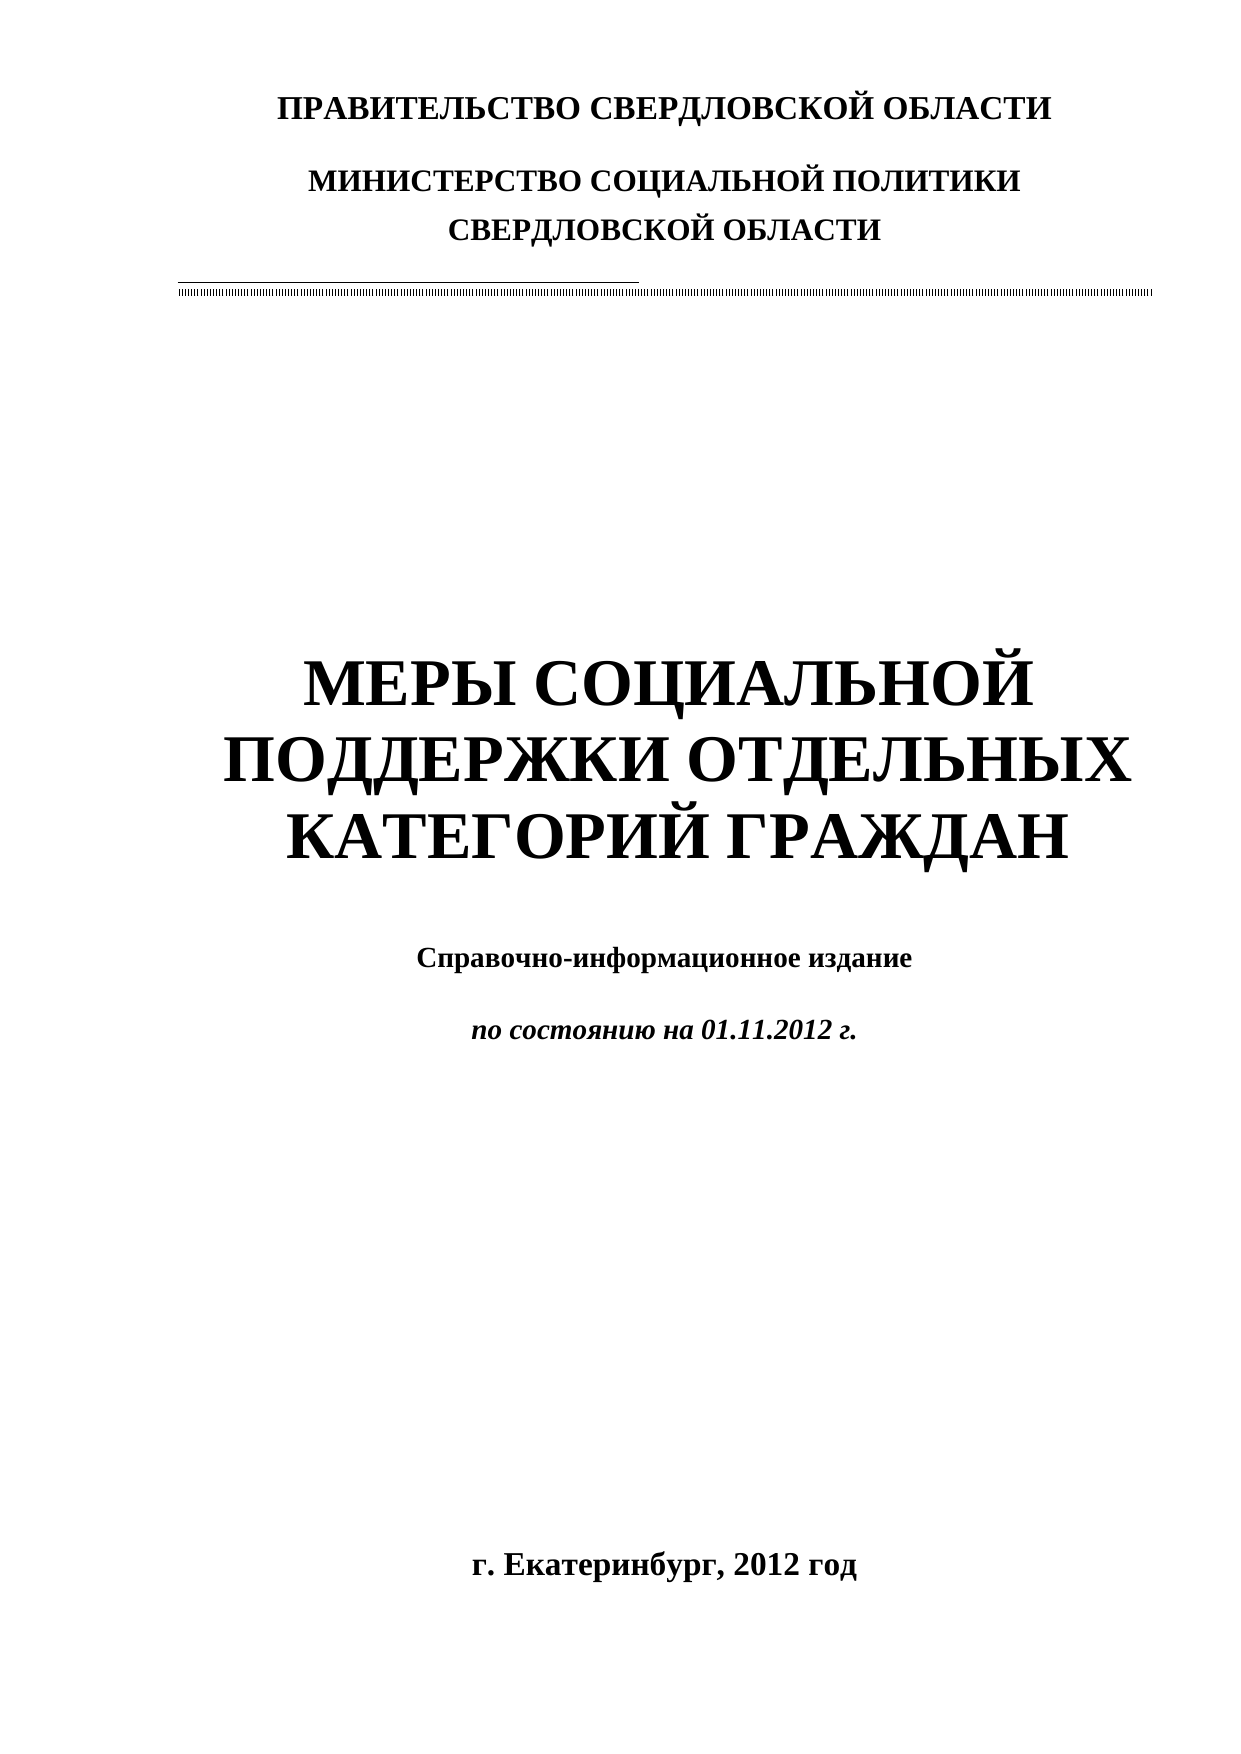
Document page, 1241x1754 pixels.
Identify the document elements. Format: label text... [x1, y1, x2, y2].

title ПРАВИТЕЛЬСТВО СВЕРДЛОВСКОЙ ОБЛАСТИ [177, 89, 1058, 127]
text МИНИСТЕРСТВО СОЦИАЛЬНОЙ ПОЛИТИКИ [177, 162, 1152, 198]
text МЕРЫ СОЦИАЛЬНОЙ ПОДДЕРЖКИ ОТДЕЛЬНЫХ КАТЕГОРИЙ ГРАЖДАН [158, 643, 1179, 873]
text по состоянию на 01.11.2012 г. [177, 1012, 1152, 1045]
text Справочно-информационное издание [177, 940, 1152, 973]
text г. Екатеринбург, 2012 год [177, 1544, 1152, 1582]
text СВЕРДЛОВСКОЙ ОБЛАСТИ [177, 211, 1152, 247]
